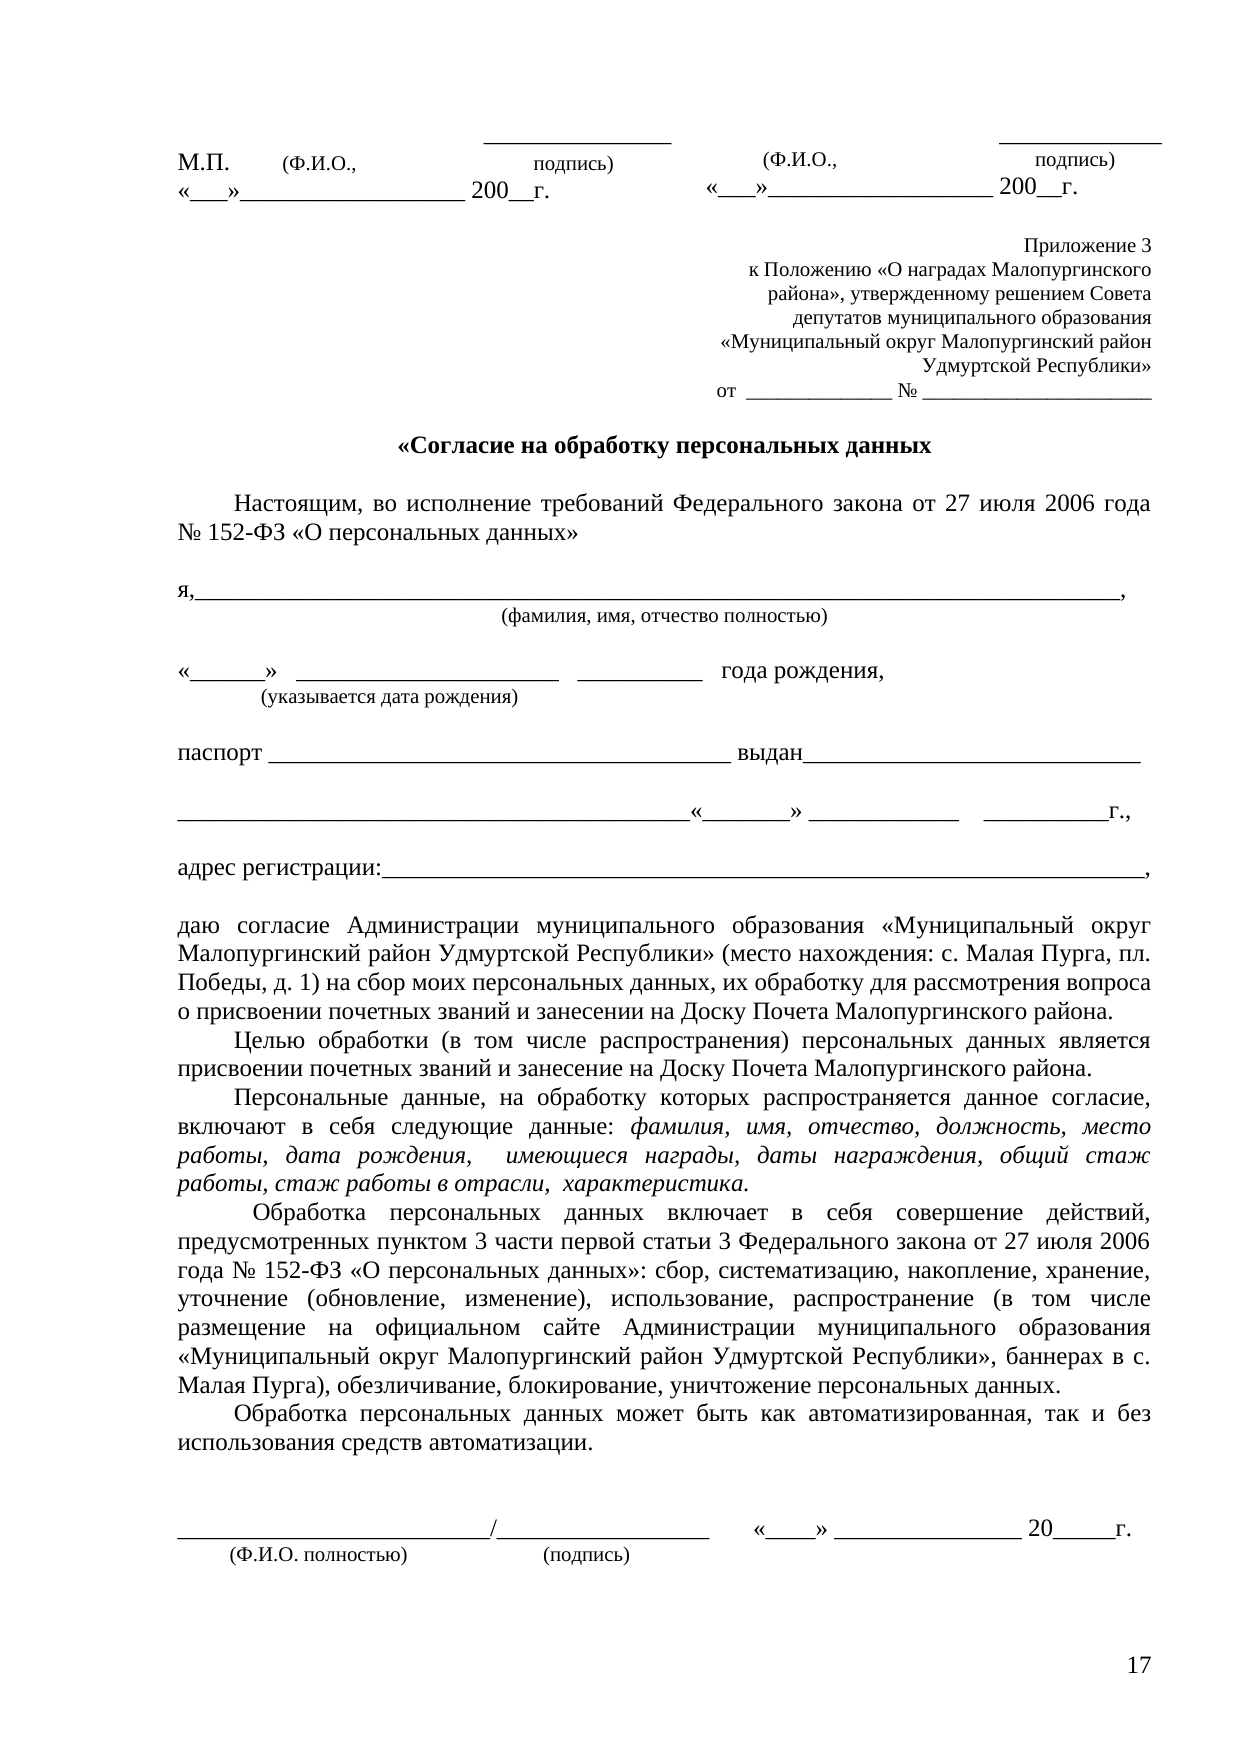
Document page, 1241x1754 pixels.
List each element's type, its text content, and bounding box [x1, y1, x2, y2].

text Обработка персональных данных может быть как автоматизированная, так и без использования средств автоматизации. [177, 1398, 1152, 1456]
text к Положению «О наградах Малопургинского района», утвержденному решением Совета депутатов муниципального образования «Муниципальный округ Малопургинский район Удмуртской Республики» [709, 257, 1152, 377]
text (фамилия, имя, отчество полностью) [177, 603, 1152, 627]
text даю согласие Администрации муниципального образования «Муниципальный округ Малопургинский район Удмуртской Республики» (место нахождения: с. Малая Пурга, пл. Победы, д. 1) на сбор моих персональных данных, их обработку для рассмотрения вопроса о присвоении почетных званий и занесении на Доску Почета Малопургинского района. [177, 910, 1152, 1025]
text от ______________ № ______________________ [709, 377, 1152, 402]
text паспорт _____________________________________ выдан___________________________ [177, 737, 1152, 766]
text _________________________/_________________ «____» _______________ 20_____г. [177, 1513, 1152, 1542]
text Приложение 3 [709, 233, 1152, 257]
text Персональные данные, на обработку которых распространяется данное согласие, включают в себя следующие данные: фамилия, имя, отчество, должность, место работы, дата рождения, имеющиеся награды, даты награждения, общий стаж работы, стаж работы в отрасли, характеристика. [177, 1082, 1152, 1197]
text (Ф.И.О. полностью) (подпись) [177, 1542, 1152, 1566]
text адрес регистрации:_____________________________________________________________, [177, 852, 1152, 881]
text «Согласие на обработку персональных данных [177, 430, 1152, 459]
text Настоящим, во исполнение требований Федерального закона от 27 июля 2006 года № 152-ФЗ «О персональных данных» [177, 488, 1152, 545]
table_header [694, 118, 1181, 204]
text «______» _____________________ __________ года рождения, [177, 656, 1152, 684]
text Целью обработки (в том числе распространения) персональных данных является присвоении почетных званий и занесение на Доску Почета Малопургинского района. [177, 1025, 1152, 1082]
text (указывается дата рождения) [177, 684, 1152, 708]
text я,__________________________________________________________________________, [177, 574, 1152, 603]
text _________________________________________«_______» ____________ __________г., [177, 795, 1152, 823]
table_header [166, 118, 694, 204]
text Обработка персональных данных включает в себя совершение действий, предусмотренных пунктом 3 части первой статьи 3 Федерального закона от 27 июля 2006 года № 152-ФЗ «О персональных данных»: сбор, систематизацию, накопление, хранение, уточнение (обновление, изменение), использование, распространение (в том числе размещение на официальном сайте Администрации муниципального образования «Муниципальный округ Малопургинский район Удмуртской Республики», баннерах в с. Малая Пурга), обезличивание, блокирование, уничтожение персональных данных. [177, 1197, 1152, 1398]
